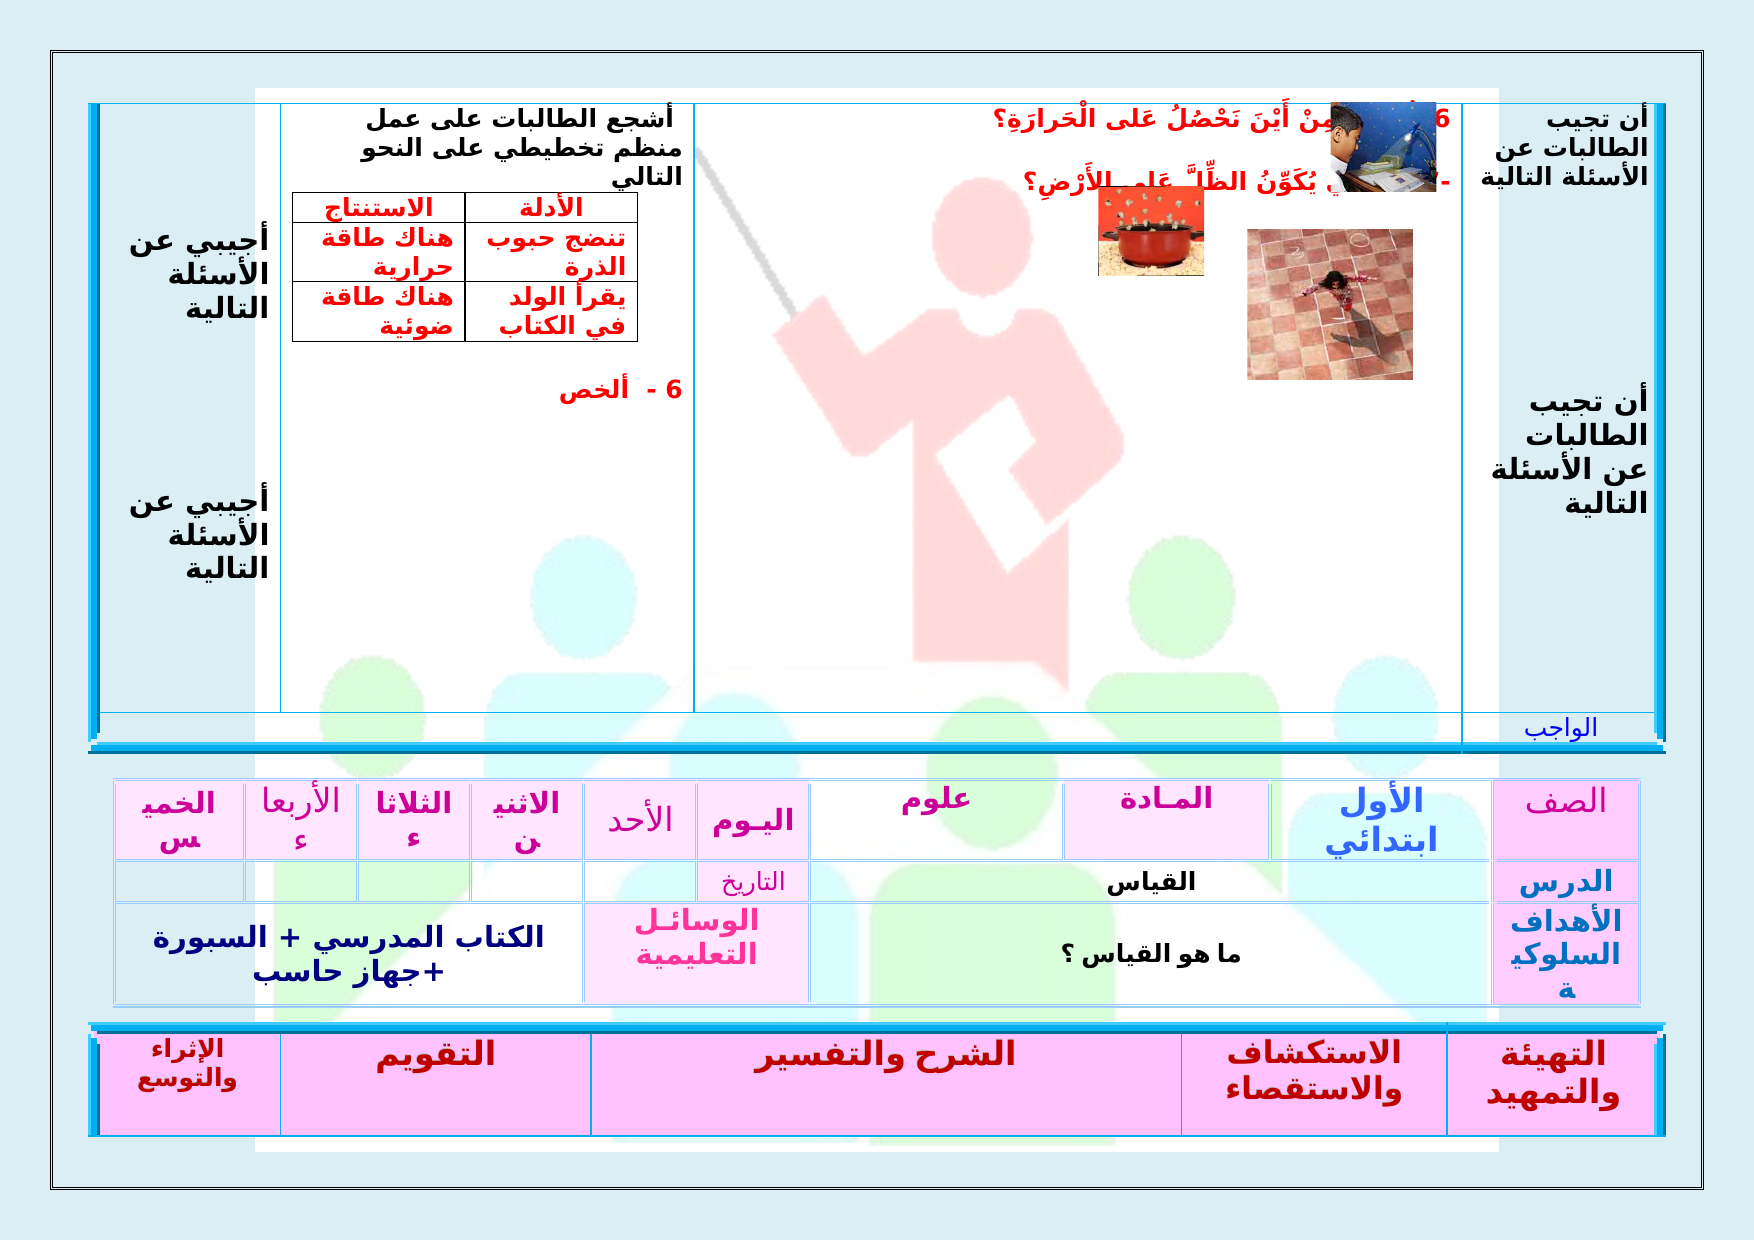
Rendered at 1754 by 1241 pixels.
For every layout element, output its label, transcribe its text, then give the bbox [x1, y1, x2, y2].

table_cell الواجب [1463, 713, 1660, 742]
table_header الأول ابتدائي [1270, 781, 1491, 859]
table_cell [359, 862, 469, 901]
table_header التهيئة والتمهيد [1448, 1031, 1660, 1135]
table_header اليـوم [697, 779, 810, 859]
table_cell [281, 104, 693, 711]
table_cell ما هو القياس ؟ [810, 901, 1491, 1004]
table_header الأربعاء [244, 781, 357, 859]
table_header الصف [1493, 779, 1640, 859]
table_cell [94, 713, 1461, 742]
table_header الأحد [584, 779, 697, 859]
table_header التقويم [281, 1034, 590, 1135]
table_cell الكتاب المدرسي + السبورة +جهاز حاسب [114, 901, 584, 1004]
table_cell القياس [810, 859, 1493, 901]
table_cell [472, 862, 582, 901]
table_cell [246, 862, 356, 901]
table_cell الأهداف السلوكية [1494, 901, 1640, 1004]
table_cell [695, 104, 1461, 711]
table_header الخميس [114, 781, 244, 859]
table_header الإثراء والتوسع [94, 1031, 280, 1135]
table_header الشرح والتفسير [592, 1034, 1181, 1135]
table_header علوم [810, 781, 1063, 859]
table_cell [116, 862, 243, 901]
table_cell [585, 862, 695, 901]
table_cell الدرس [1493, 859, 1640, 901]
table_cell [1463, 104, 1654, 711]
table_header الثلاثاء [358, 781, 470, 859]
table_cell الوسائـل التعليمية [584, 901, 810, 1004]
table_cell التاريخ [698, 862, 808, 901]
table_header الاستكشاف والاستقصاء [1182, 1034, 1446, 1135]
table_header الاثنين [470, 779, 584, 859]
table_header المـادة [1063, 779, 1270, 859]
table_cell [100, 104, 280, 711]
